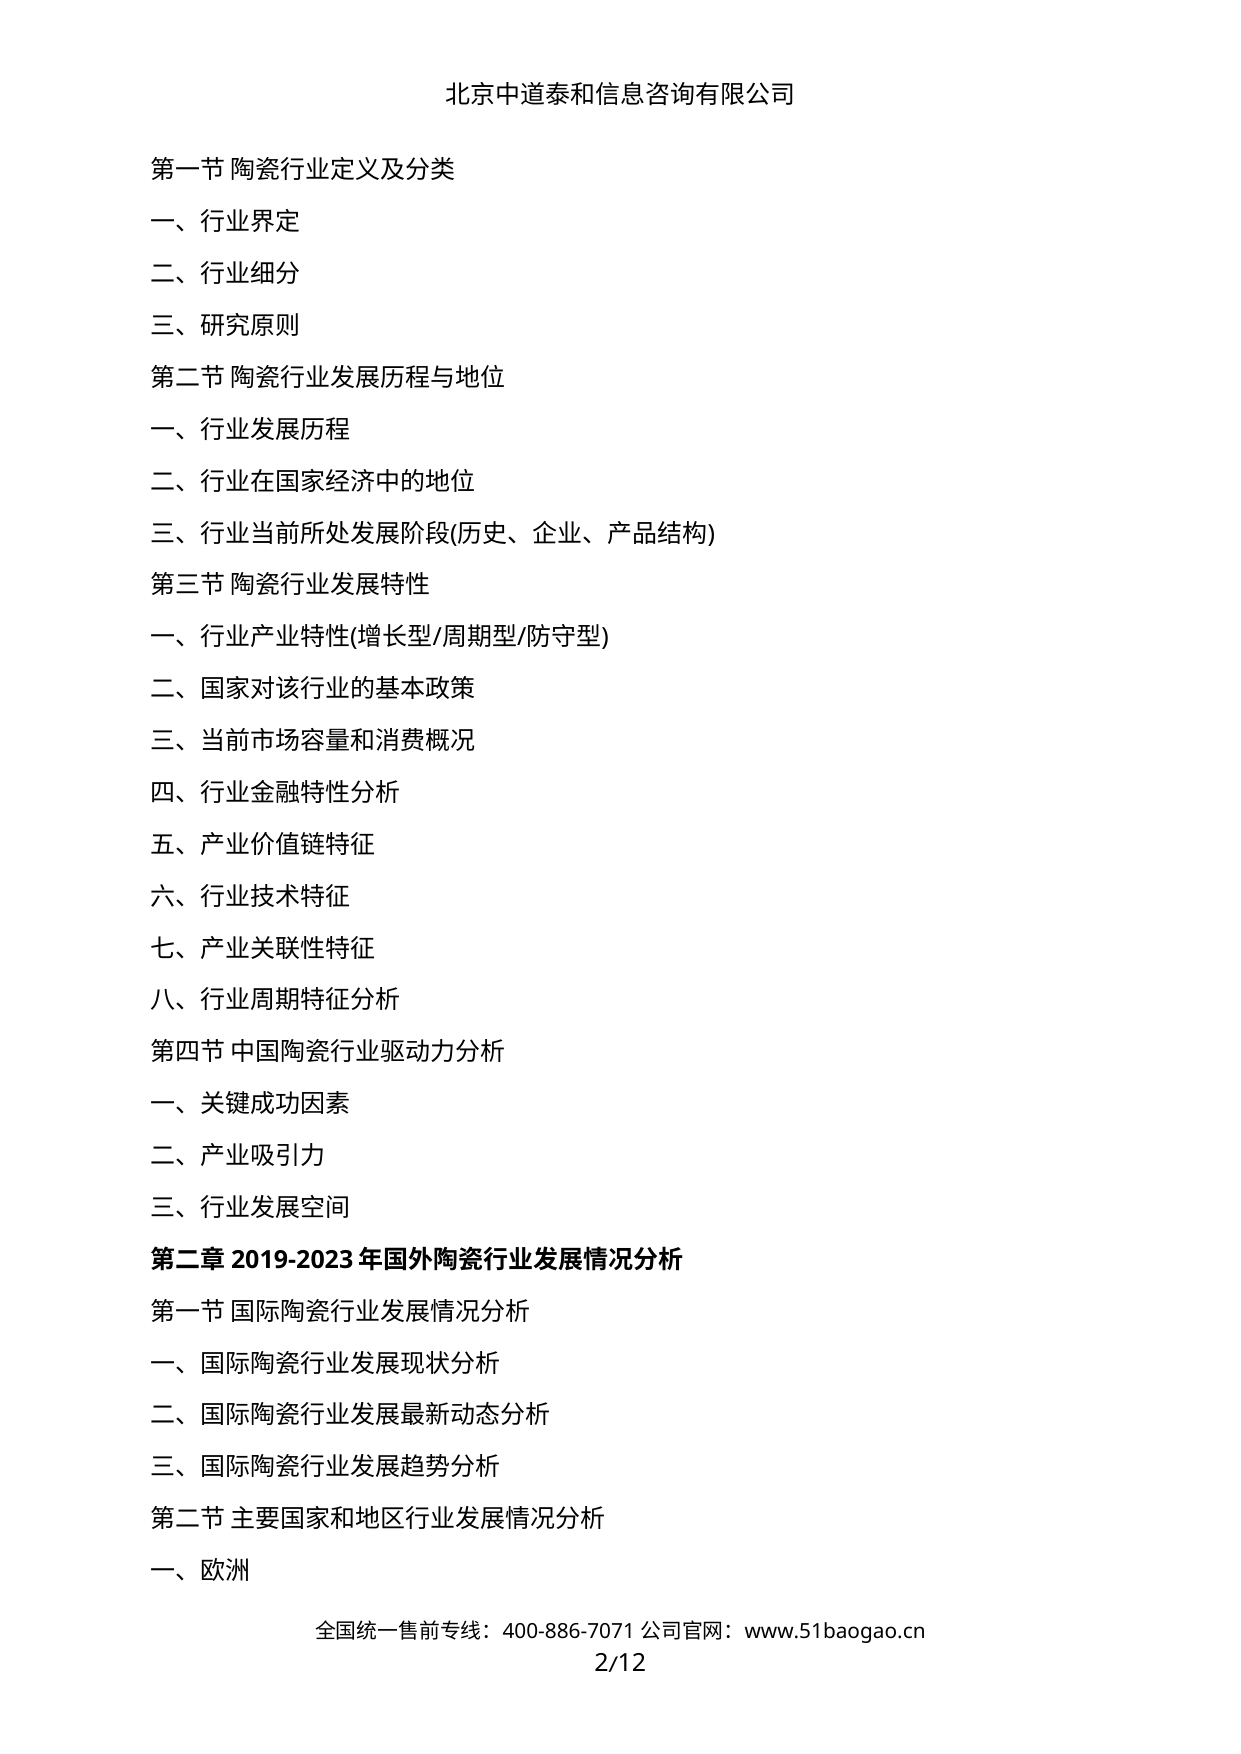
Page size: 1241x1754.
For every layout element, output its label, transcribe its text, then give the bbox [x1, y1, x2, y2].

text 一、关键成功因素 [150, 1084, 1090, 1120]
text 三、国际陶瓷行业发展趋势分析 [150, 1447, 1090, 1483]
text 一、行业产业特性(增长型/周期型/防守型) [150, 617, 1090, 653]
text 三、行业发展空间 [150, 1187, 1090, 1224]
text 一、行业界定 [150, 202, 1090, 238]
text 第一节 国际陶瓷行业发展情况分析 [150, 1291, 1090, 1327]
text 六、行业技术特征 [150, 876, 1090, 912]
text 一、欧洲 [150, 1551, 1090, 1587]
text 二、国家对该行业的基本政策 [150, 669, 1090, 705]
text 二、产业吸引力 [150, 1136, 1090, 1172]
text 第四节 中国陶瓷行业驱动力分析 [150, 1032, 1090, 1068]
text 三、行业当前所处发展阶段(历史、企业、产品结构) [150, 513, 1090, 549]
text 一、国际陶瓷行业发展现状分析 [150, 1343, 1090, 1379]
text 二、国际陶瓷行业发展最新动态分析 [150, 1395, 1090, 1431]
text 三、研究原则 [150, 306, 1090, 342]
text 第二节 陶瓷行业发展历程与地位 [150, 357, 1090, 394]
text 四、行业金融特性分析 [150, 772, 1090, 809]
text 五、产业价值链特征 [150, 824, 1090, 861]
text 第一节 陶瓷行业定义及分类 [150, 150, 1090, 186]
text 八、行业周期特征分析 [150, 980, 1090, 1016]
text 七、产业关联性特征 [150, 928, 1090, 964]
text 二、行业细分 [150, 254, 1090, 290]
text 三、当前市场容量和消费概况 [150, 721, 1090, 757]
text 二、行业在国家经济中的地位 [150, 461, 1090, 497]
text 第二节 主要国家和地区行业发展情况分析 [150, 1499, 1090, 1535]
text 第二章 2019-2023年国外陶瓷行业发展情况分析 [150, 1239, 1090, 1276]
text 一、行业发展历程 [150, 409, 1090, 446]
text 第三节 陶瓷行业发展特性 [150, 565, 1090, 601]
